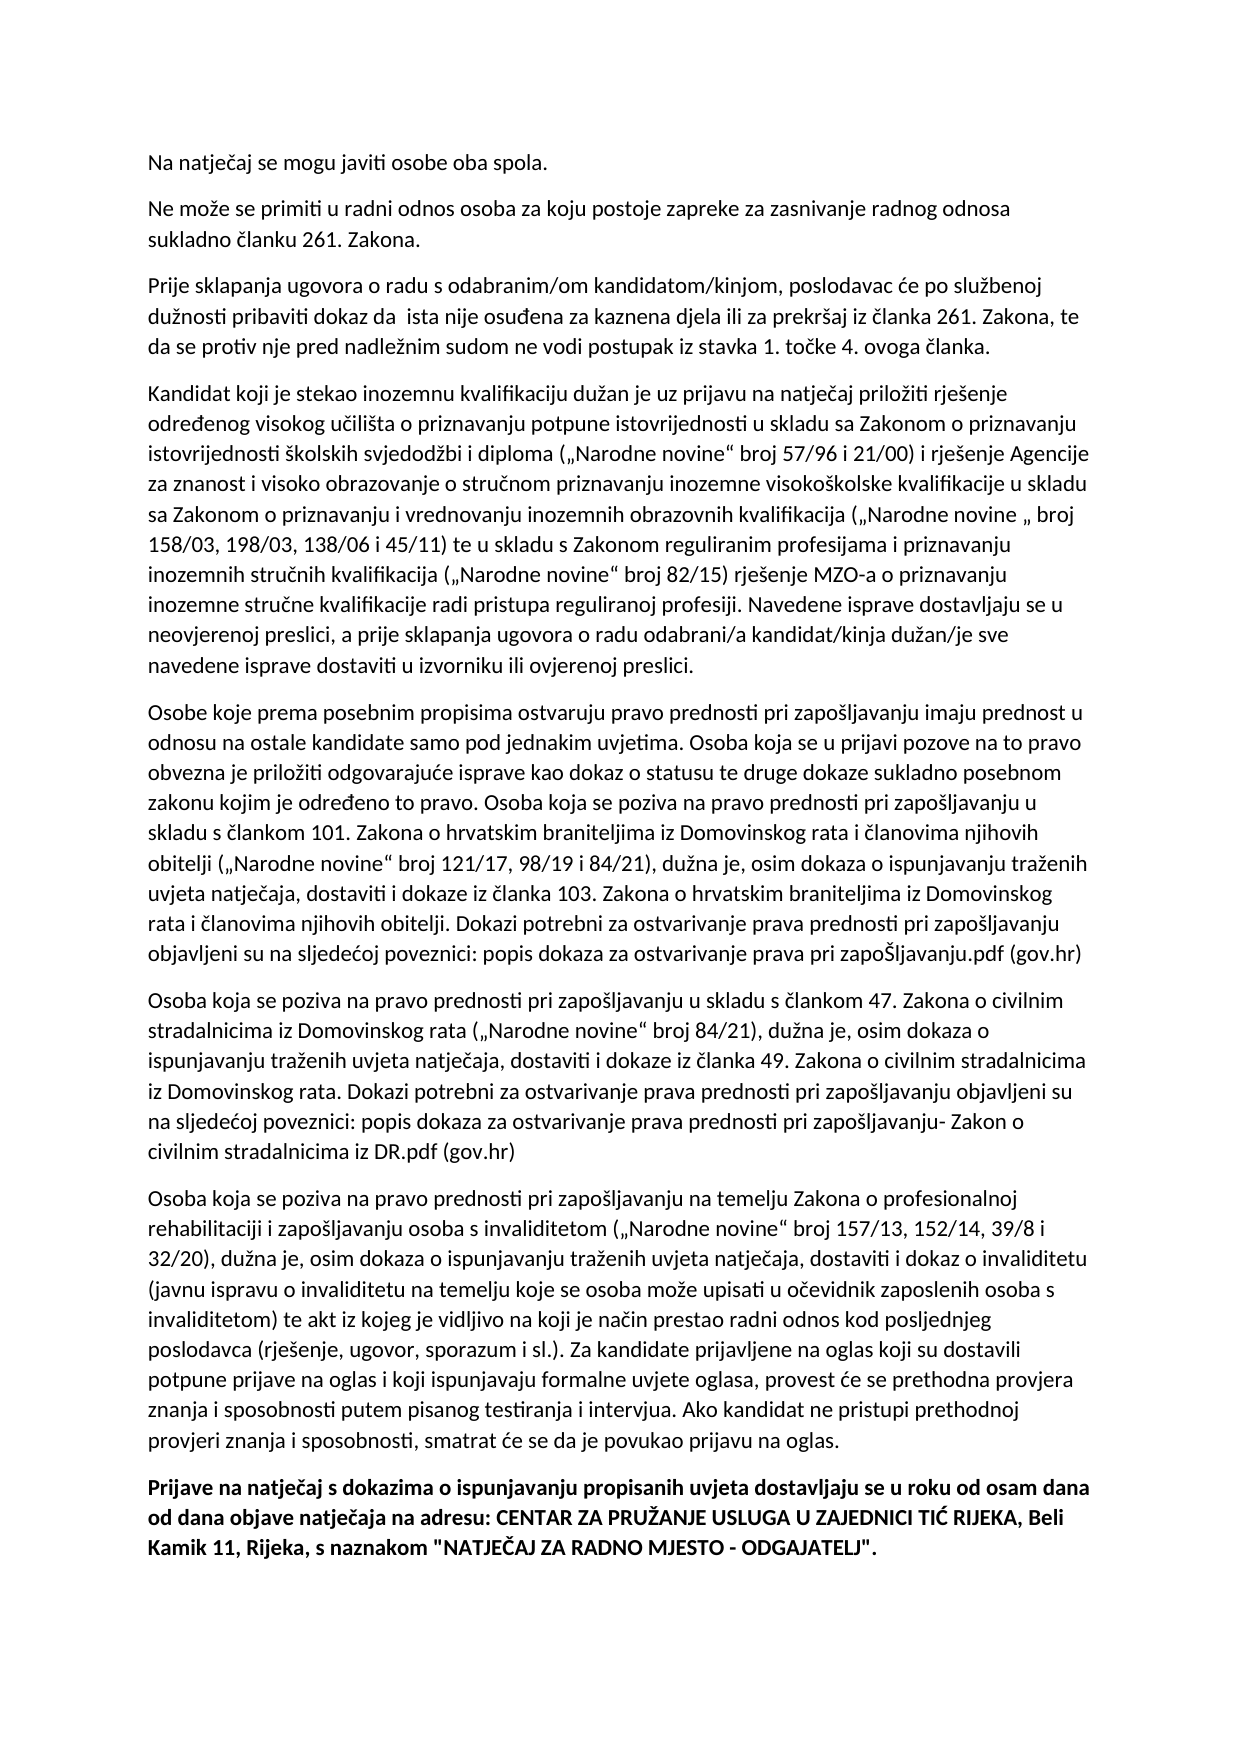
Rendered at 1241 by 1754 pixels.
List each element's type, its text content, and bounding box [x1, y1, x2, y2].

text Osoba koja se poziva na pravo prednosti pri zapošljavanju na temelju Zakona o profesionalnoj rehabilitaciji i zapošljavanju osoba s invaliditetom („Narodne novine“ broj 157/13, 152/14, 39/8 i 32/20), dužna je, osim dokaza o ispunjavanju traženih uvjeta natječaja, dostaviti i dokaz o invaliditetu (javnu ispravu o invaliditetu na temelju koje se osoba može upisati u očevidnik zaposlenih osoba s invaliditetom) te akt iz kojeg je vidljivo na koji je način prestao radni odnos kod posljednjeg poslodavca (rješenje, ugovor, sporazum i sl.). Za kandidate prijavljene na oglas koji su dostavili potpune prijave na oglas i koji ispunjavaju formalne uvjete oglasa, provest će se prethodna provjera znanja i sposobnosti putem pisanog testiranja i intervjua. Ako kandidat ne pristupi prethodnoj provjeri znanja i sposobnosti, smatrat će se da je povukao prijavu na oglas. [148, 1184, 1093, 1454]
text Kandidat koji je stekao inozemnu kvalifikaciju dužan je uz prijavu na natječaj priložiti rješenje određenog visokog učilišta o priznavanju potpune istovrijednosti u skladu sa Zakonom o priznavanju istovrijednosti školskih svjedodžbi i diploma („Narodne novine“ broj 57/96 i 21/00) i rješenje Agencije za znanost i visoko obrazovanje o stručnom priznavanju inozemne visokoškolske kvalifikacije u skladu sa Zakonom o priznavanju i vrednovanju inozemnih obrazovnih kvalifikacija („Narodne novine „ broj 158/03, 198/03, 138/06 i 45/11) te u skladu s Zakonom reguliranim profesijama i priznavanju inozemnih stručnih kvalifikacija („Narodne novine“ broj 82/15) rješenje MZO-a o priznavanju inozemne stručne kvalifikacije radi pristupa reguliranoj profesiji. Navedene isprave dostavljaju se u neovjerenoj preslici, a prije sklapanja ugovora o radu odabrani/a kandidat/kinja dužan/je sve navedene isprave dostaviti u izvorniku ili ovjerenoj preslici. [148, 379, 1093, 679]
text Na natječaj se mogu javiti osobe oba spola. [148, 148, 1093, 176]
text Ne može se primiti u radni odnos osoba za koju postoje zapreke za zasnivanje radnog odnosa sukladno članku 261. Zakona. [148, 194, 1093, 253]
text Prijave na natječaj s dokazima o ispunjavanju propisanih uvjeta dostavljaju se u roku od osam dana od dana objave natječaja na adresu: CENTAR ZA PRUŽANJE USLUGA U ZAJEDNICI TIĆ RIJEKA, Beli Kamik 11, Rijeka, s naznakom "NATJEČAJ ZA RADNO MJESTO - ODGAJATELJ". [148, 1473, 1093, 1561]
text Osoba koja se poziva na pravo prednosti pri zapošljavanju u skladu s člankom 47. Zakona o civilnim stradalnicima iz Domovinskog rata („Narodne novine“ broj 84/21), dužna je, osim dokaza o ispunjavanju traženih uvjeta natječaja, dostaviti i dokaze iz članka 49. Zakona o civilnim stradalnicima iz Domovinskog rata. Dokazi potrebni za ostvarivanje prava prednosti pri zapošljavanju objavljeni su na sljedećoj poveznici: popis dokaza za ostvarivanje prava prednosti pri zapošljavanju- Zakon o civilnim stradalnicima iz DR.pdf (gov.hr) [148, 986, 1093, 1165]
text Prije sklapanja ugovora o radu s odabranim/om kandidatom/kinjom, poslodavac će po službenoj dužnosti pribaviti dokaz da ista nije osuđena za kaznena djela ili za prekršaj iz članka 261. Zakona, te da se protiv nje pred nadležnim sudom ne vodi postupak iz stavka 1. točke 4. ovoga članka. [148, 272, 1093, 360]
text Osobe koje prema posebnim propisima ostvaruju pravo prednosti pri zapošljavanju imaju prednost u odnosu na ostale kandidate samo pod jednakim uvjetima. Osoba koja se u prijavi pozove na to pravo obvezna je priložiti odgovarajuće isprave kao dokaz o statusu te druge dokaze sukladno posebnom zakonu kojim je određeno to pravo. Osoba koja se poziva na pravo prednosti pri zapošljavanju u skladu s člankom 101. Zakona o hrvatskim braniteljima iz Domovinskog rata i članovima njihovih obitelji („Narodne novine“ broj 121/17, 98/19 i 84/21), dužna je, osim dokaza o ispunjavanju traženih uvjeta natječaja, dostaviti i dokaze iz članka 103. Zakona o hrvatskim braniteljima iz Domovinskog rata i članovima njihovih obitelji. Dokazi potrebni za ostvarivanje prava prednosti pri zapošljavanju objavljeni su na sljedećoj poveznici: popis dokaza za ostvarivanje prava pri zapoŠljavanju.pdf (gov.hr) [148, 698, 1093, 967]
